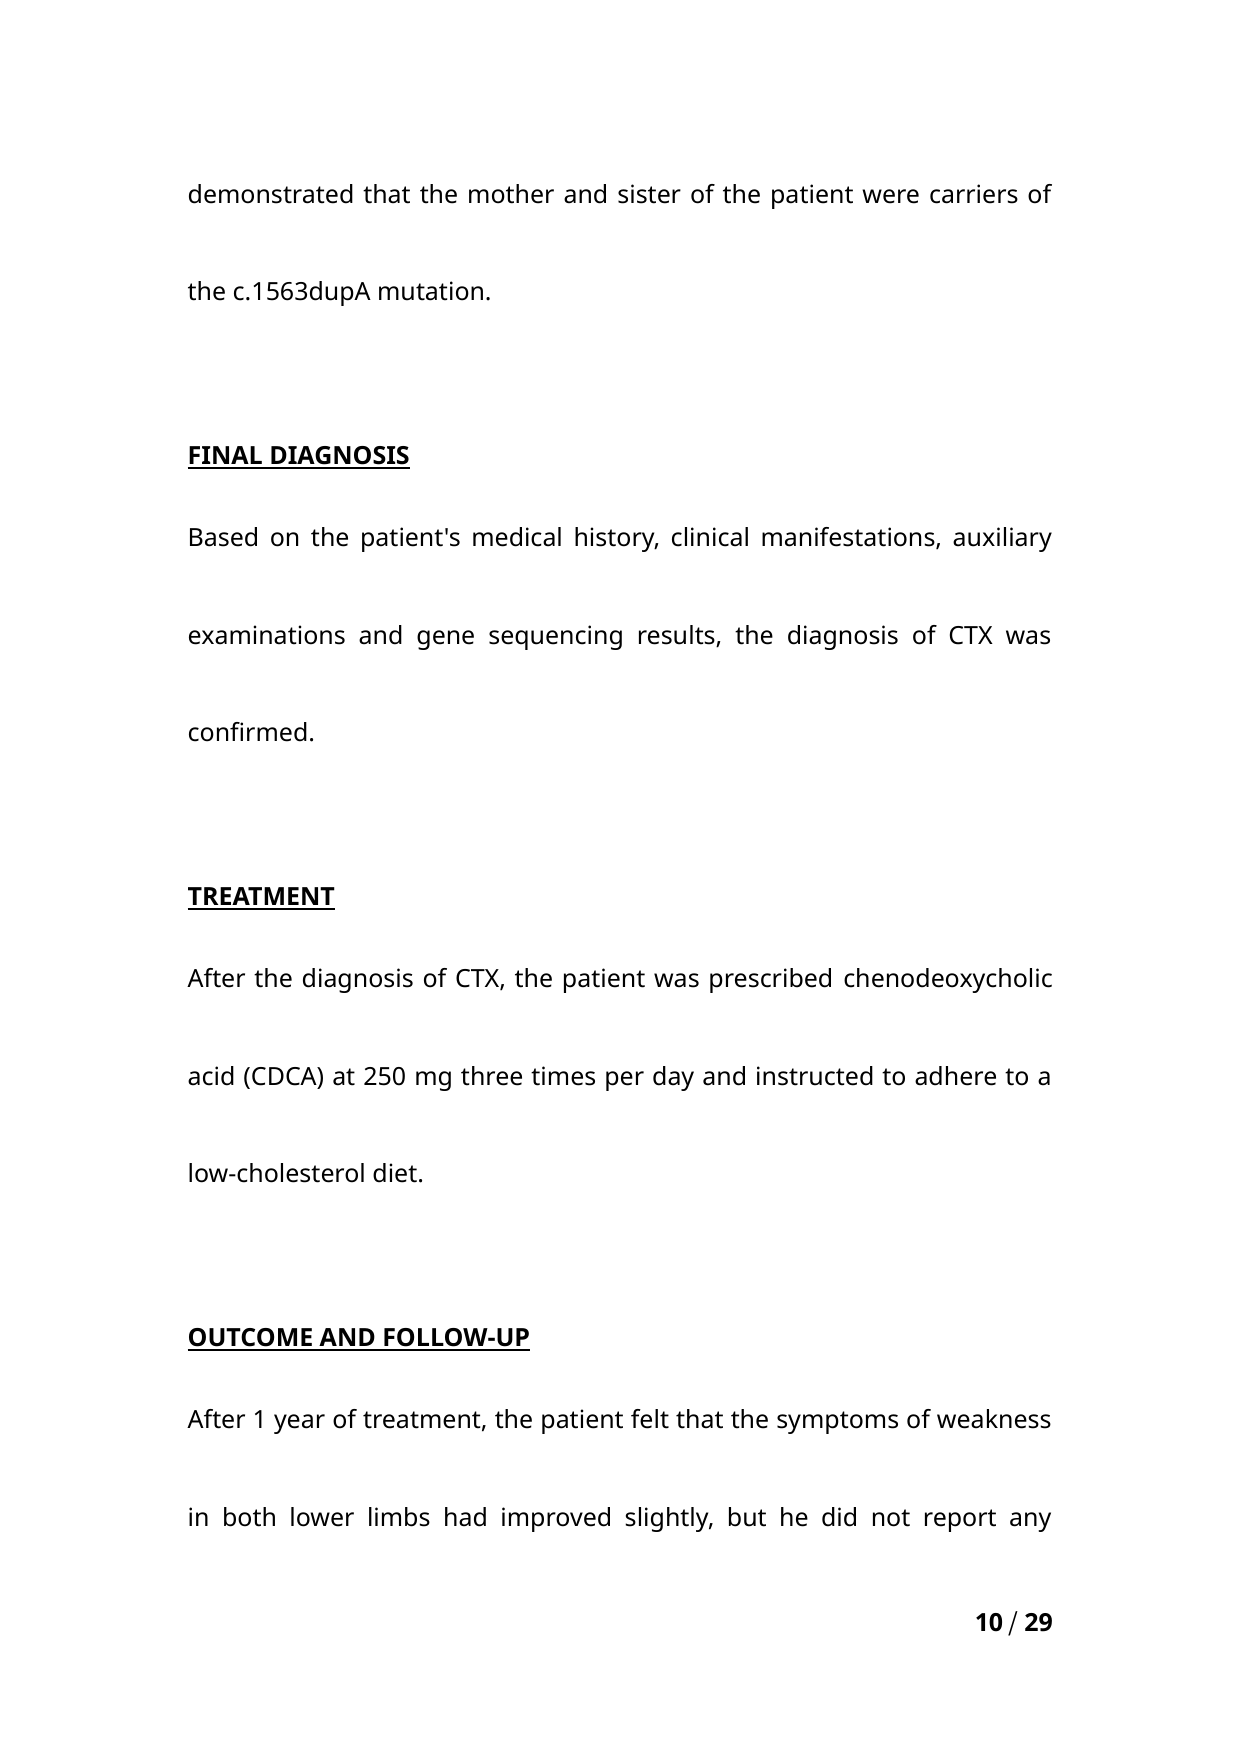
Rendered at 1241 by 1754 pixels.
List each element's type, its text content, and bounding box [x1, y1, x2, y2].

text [187, 161, 1053, 324]
text Based on the patient's medical history, clinical manifestations, auxiliary examinations and gene sequencing results, the diagnosis of CTX was confirmed. [187, 504, 1053, 764]
text OUTCOME AND FOLLOW-UP [187, 1304, 1053, 1369]
text FINAL DIAGNOSIS [187, 423, 1053, 488]
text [187, 1386, 1053, 1549]
text After the diagnosis of CTX, the patient was prescribed chenodeoxycholic acid (CDCA) at 250 mg three times per day and instructed to adhere to a low-cholesterol diet. [187, 946, 1053, 1206]
text TREATMENT [187, 863, 1053, 928]
